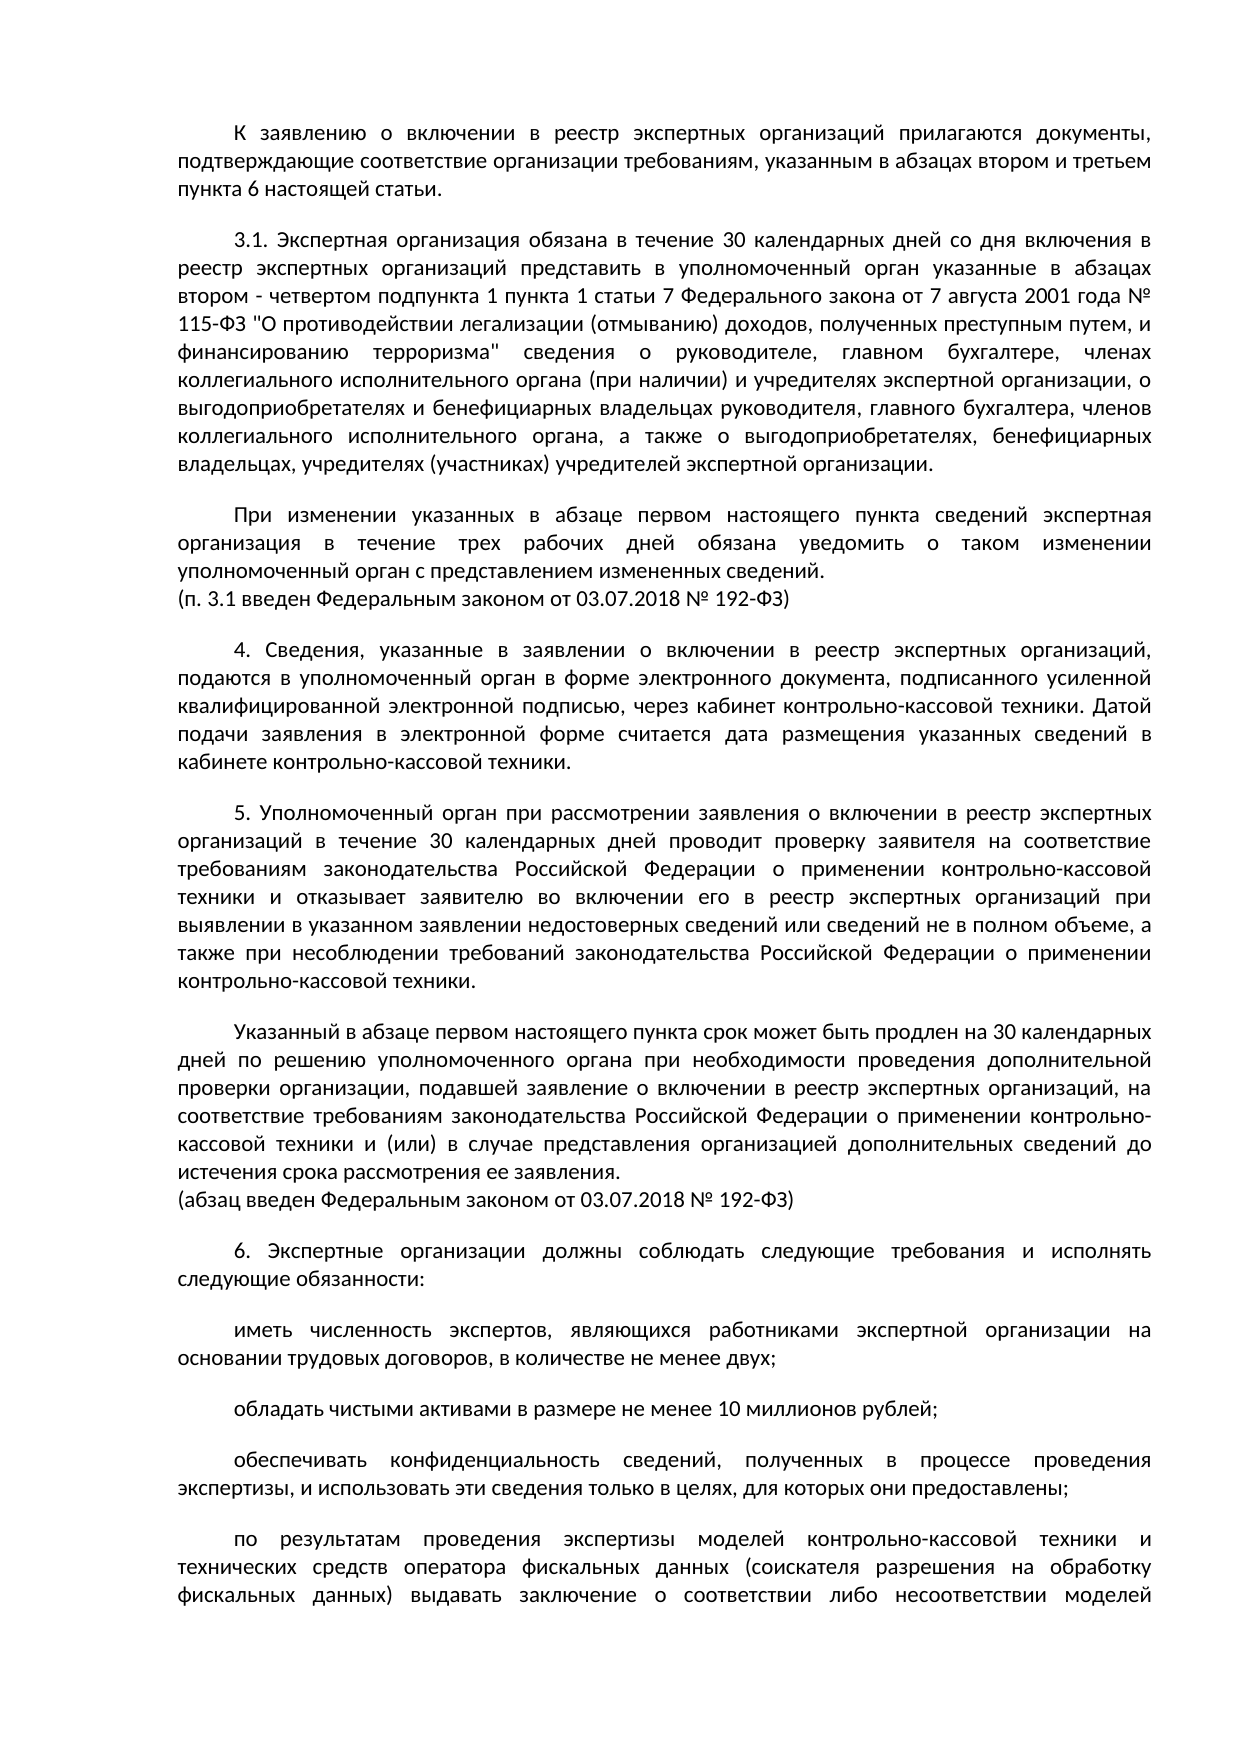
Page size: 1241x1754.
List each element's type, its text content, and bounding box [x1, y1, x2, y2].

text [177, 1524, 1152, 1608]
text 3.1. Экспертная организация обязана в течение 30 календарных дней со дня включения в реестр экспертных организаций представить в уполномоченный орган указанные в абзацах втором - четвертом подпункта 1 пункта 1 статьи 7 Федерального закона от 7 августа 2001 года № 115-ФЗ "О противодействии легализации (отмыванию) доходов, полученных преступным путем, и финансированию терроризма" сведения о руководителе, главном бухгалтере, членах коллегиального исполнительного органа (при наличии) и учредителях экспертной организации, о выгодоприобретателях и бенефициарных владельцах руководителя, главного бухгалтера, членов коллегиального исполнительного органа, а также о выгодоприобретателях, бенефициарных владельцах, учредителях (участниках) учредителей экспертной организации. [177, 225, 1152, 477]
text обладать чистыми активами в размере не менее 10 миллионов рублей; [177, 1394, 1152, 1422]
text (п. 3.1 введен Федеральным законом от 03.07.2018 № 192-ФЗ) [177, 584, 1152, 612]
text (абзац введен Федеральным законом от 03.07.2018 № 192-ФЗ) [177, 1185, 1152, 1213]
text Указанный в абзаце первом настоящего пункта срок может быть продлен на 30 календарных дней по решению уполномоченного органа при необходимости проведения дополнительной проверки организации, подавшей заявление о включении в реестр экспертных организаций, на соответствие требованиям законодательства Российской Федерации о применении контрольно-кассовой техники и (или) в случае представления организацией дополнительных сведений до истечения срока рассмотрения ее заявления. [177, 1017, 1152, 1185]
text 4. Сведения, указанные в заявлении о включении в реестр экспертных организаций, подаются в уполномоченный орган в форме электронного документа, подписанного усиленной квалифицированной электронной подписью, через кабинет контрольно-кассовой техники. Датой подачи заявления в электронной форме считается дата размещения указанных сведений в кабинете контрольно-кассовой техники. [177, 635, 1152, 775]
text иметь численность экспертов, являющихся работниками экспертной организации на основании трудовых договоров, в количестве не менее двух; [177, 1315, 1152, 1371]
text К заявлению о включении в реестр экспертных организаций прилагаются документы, подтверждающие соответствие организации требованиям, указанным в абзацах втором и третьем пункта 6 настоящей статьи. [177, 118, 1152, 202]
text обеспечивать конфиденциальность сведений, полученных в процессе проведения экспертизы, и использовать эти сведения только в целях, для которых они предоставлены; [177, 1445, 1152, 1501]
text При изменении указанных в абзаце первом настоящего пункта сведений экспертная организация в течение трех рабочих дней обязана уведомить о таком изменении уполномоченный орган с представлением измененных сведений. [177, 500, 1152, 584]
text 5. Уполномоченный орган при рассмотрении заявления о включении в реестр экспертных организаций в течение 30 календарных дней проводит проверку заявителя на соответствие требованиям законодательства Российской Федерации о применении контрольно-кассовой техники и отказывает заявителю во включении его в реестр экспертных организаций при выявлении в указанном заявлении недостоверных сведений или сведений не в полном объеме, а также при несоблюдении требований законодательства Российской Федерации о применении контрольно-кассовой техники. [177, 798, 1152, 994]
text 6. Экспертные организации должны соблюдать следующие требования и исполнять следующие обязанности: [177, 1236, 1152, 1292]
